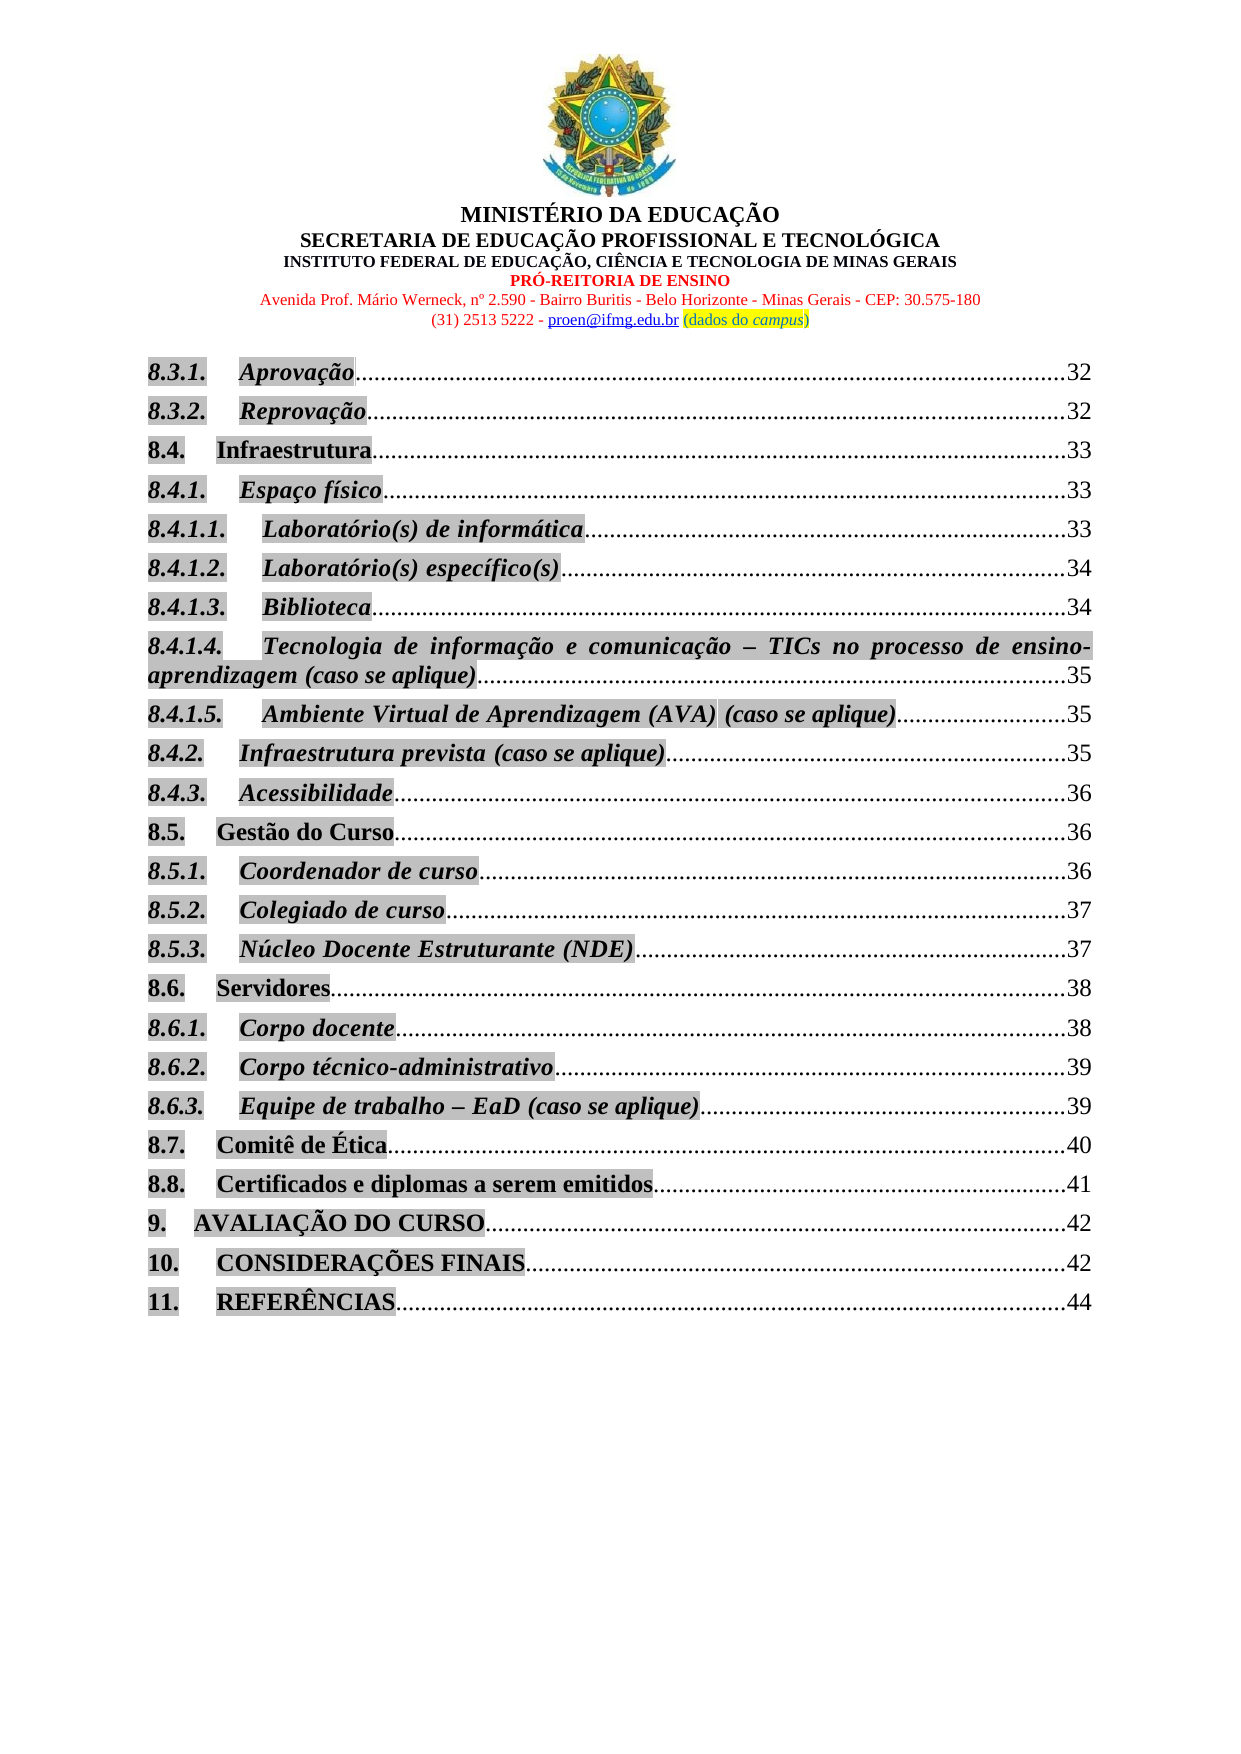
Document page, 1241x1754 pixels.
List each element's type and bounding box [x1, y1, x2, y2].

picture [542, 54, 676, 197]
